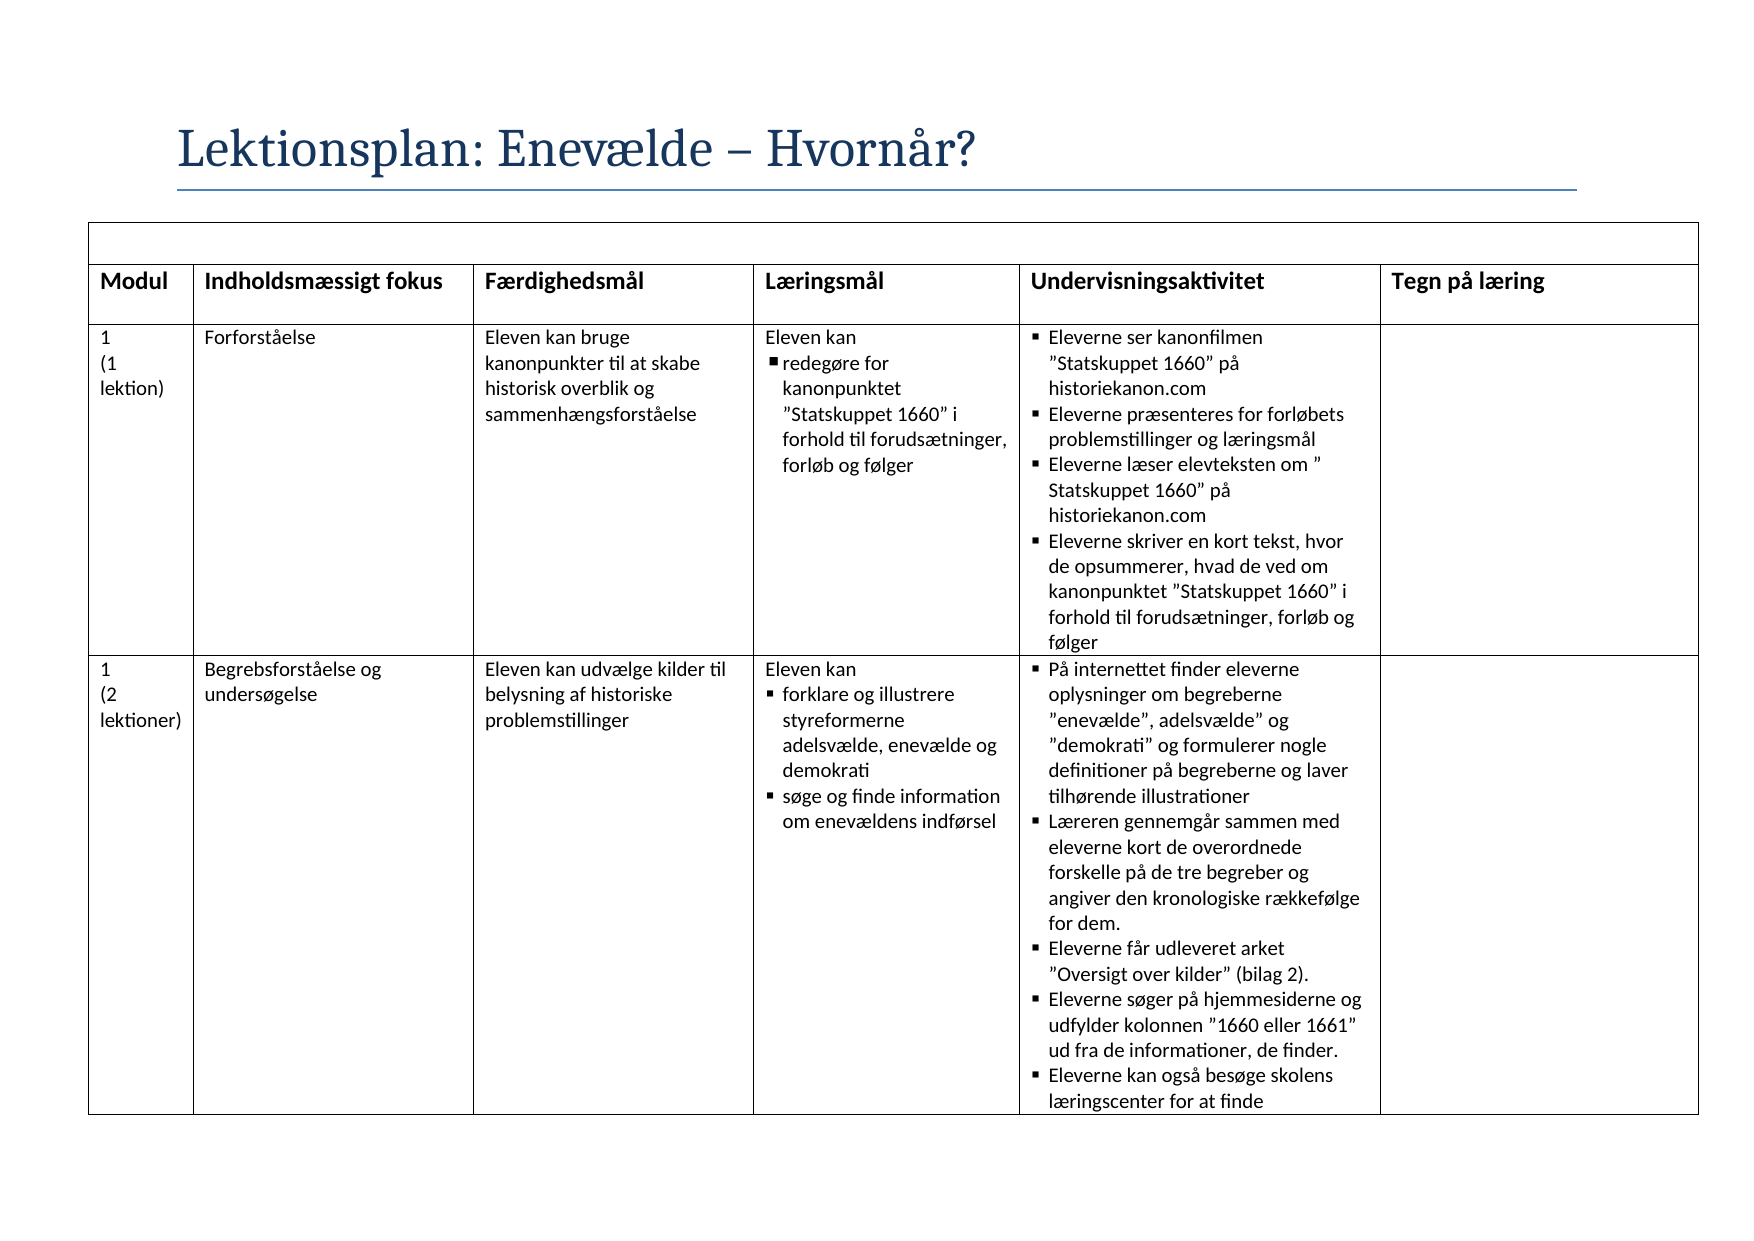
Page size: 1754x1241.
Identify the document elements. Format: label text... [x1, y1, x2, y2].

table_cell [754, 656, 1019, 1113]
table_cell Indholdsmæssigt fokus [194, 265, 473, 323]
table_header [89, 223, 1698, 264]
table_cell [1381, 656, 1698, 1113]
table_cell 1 (1 lektion) [89, 325, 193, 655]
table_cell Undervisningsaktivitet [1020, 265, 1380, 323]
table_cell Eleven kan redegøre for kanonpunktet ”Statskuppet 1660” i forhold til forudsætninger, forløb og følger [754, 325, 1019, 655]
table_cell Færdighedsmål [474, 265, 753, 323]
text Lektionsplan: Enevælde – Hvornår? [177, 118, 1577, 189]
table_cell Eleverne ser kanonfilmen ”Statskuppet 1660” på historiekanon.com Eleverne præsenteres for forløbets problemstillinger og læringsmål Eleverne læser elevteksten om ” Statskuppet 1660” på historiekanon.com Eleverne skriver en kort tekst, hvor de opsummerer, hvad de ved om kanonpunktet ”Statskuppet 1660” i forhold til forudsætninger, forløb og følger [1020, 325, 1380, 655]
table_cell Forforståelse [194, 325, 473, 655]
table_cell [1381, 325, 1698, 655]
table_cell Modul [89, 265, 193, 323]
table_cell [474, 656, 753, 1113]
table_cell Tegn på læring [1381, 265, 1698, 323]
table_cell 1 (2 lektioner) [89, 656, 193, 1113]
table_cell Læringsmål [754, 265, 1019, 323]
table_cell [1020, 656, 1380, 1113]
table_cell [194, 656, 473, 1113]
table_cell Eleven kan bruge kanonpunkter til at skabe historisk overblik og sammenhængsforståelse [474, 325, 753, 655]
